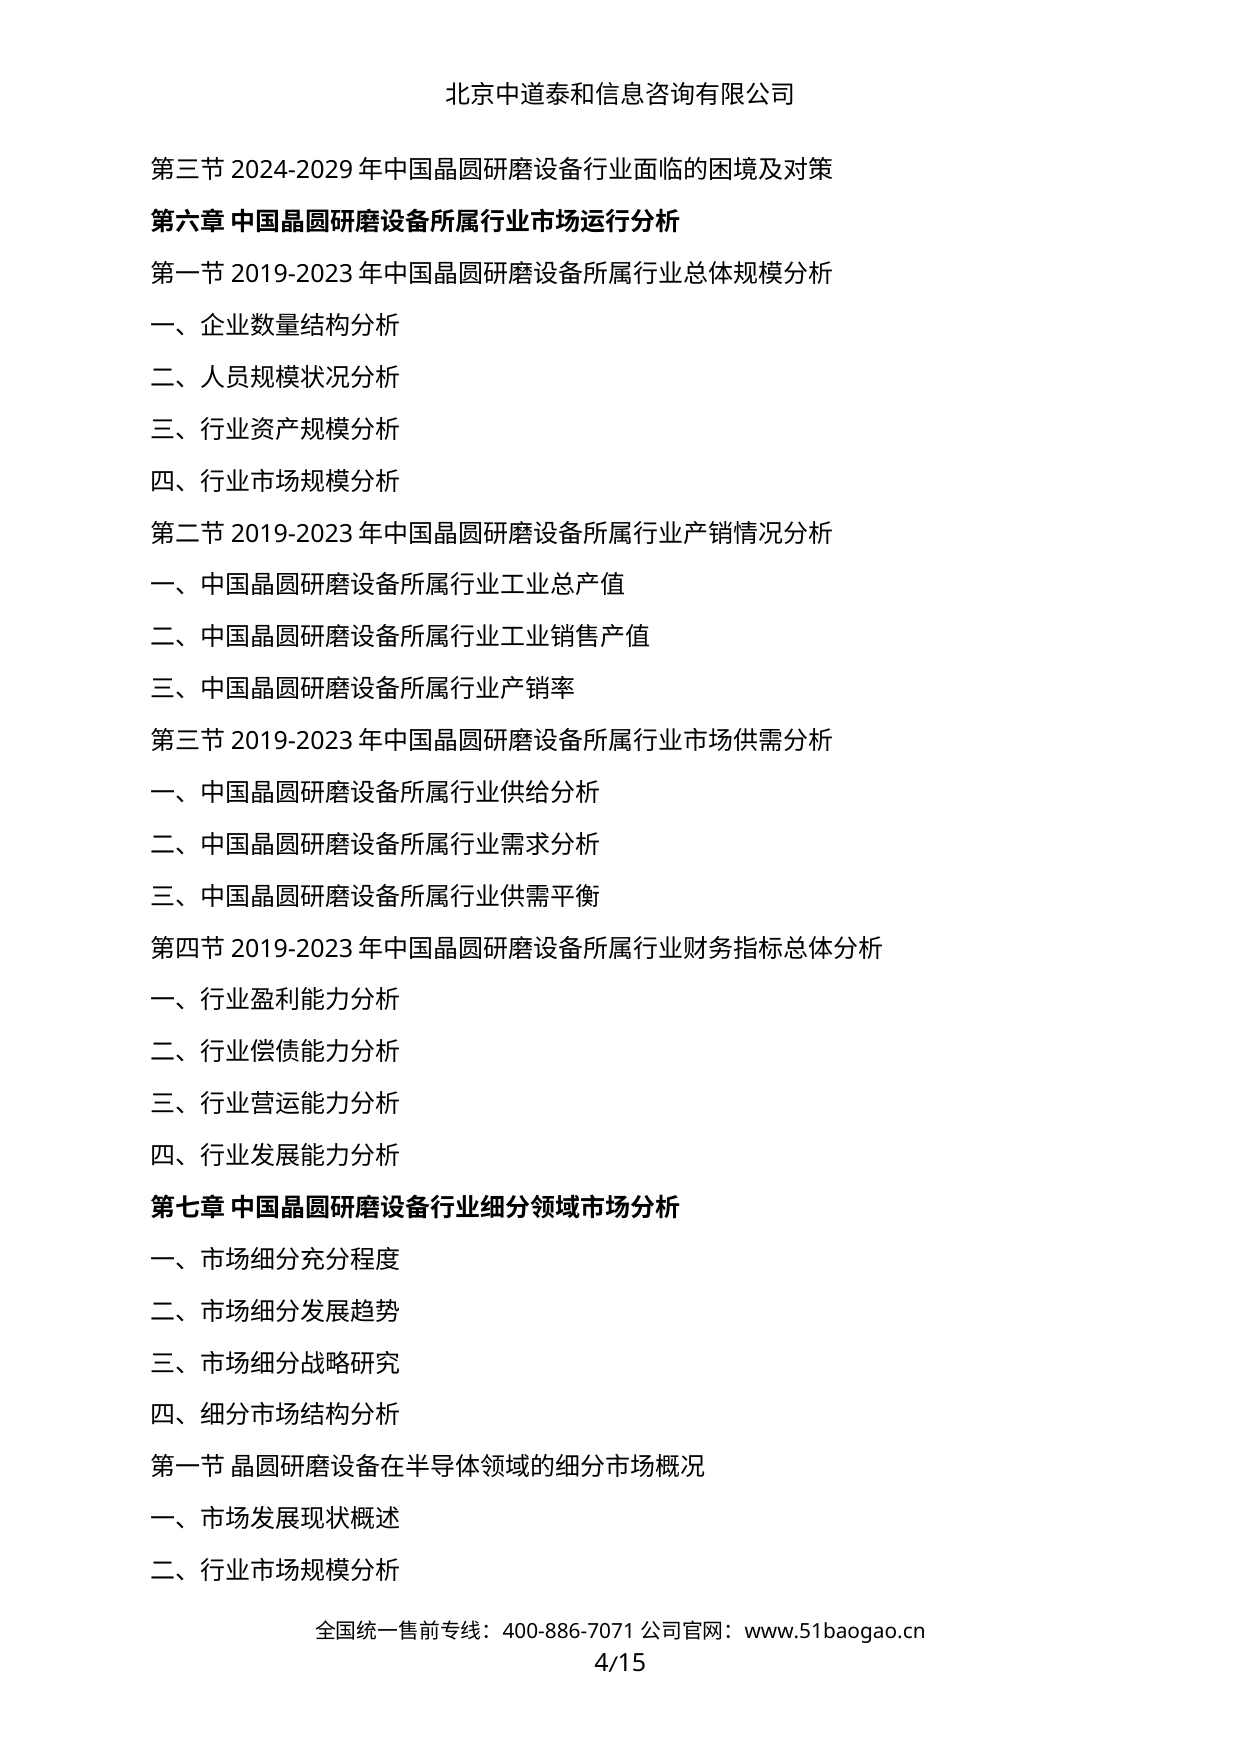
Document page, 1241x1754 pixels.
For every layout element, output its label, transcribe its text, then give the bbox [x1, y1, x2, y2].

text 一、企业数量结构分析 [150, 306, 1090, 342]
text 第一节 晶圆研磨设备在半导体领域的细分市场概况 [150, 1447, 1090, 1483]
text 二、中国晶圆研磨设备所属行业需求分析 [150, 824, 1090, 861]
text 三、中国晶圆研磨设备所属行业产销率 [150, 669, 1090, 705]
text 二、中国晶圆研磨设备所属行业工业销售产值 [150, 617, 1090, 653]
text 三、中国晶圆研磨设备所属行业供需平衡 [150, 876, 1090, 912]
text 一、行业盈利能力分析 [150, 980, 1090, 1016]
text 第七章 中国晶圆研磨设备行业细分领域市场分析 [150, 1187, 1090, 1224]
text 三、市场细分战略研究 [150, 1343, 1090, 1379]
text 第四节 2019-2023年中国晶圆研磨设备所属行业财务指标总体分析 [150, 928, 1090, 964]
text 三、行业营运能力分析 [150, 1084, 1090, 1120]
text 一、市场细分充分程度 [150, 1239, 1090, 1276]
text 第六章 中国晶圆研磨设备所属行业市场运行分析 [150, 202, 1090, 238]
text 四、行业市场规模分析 [150, 461, 1090, 497]
text 第三节 2019-2023年中国晶圆研磨设备所属行业市场供需分析 [150, 721, 1090, 757]
text 一、市场发展现状概述 [150, 1499, 1090, 1535]
text 三、行业资产规模分析 [150, 409, 1090, 446]
text 第二节 2019-2023年中国晶圆研磨设备所属行业产销情况分析 [150, 513, 1090, 549]
text 二、行业偿债能力分析 [150, 1032, 1090, 1068]
text 二、市场细分发展趋势 [150, 1291, 1090, 1327]
text 第一节 2019-2023年中国晶圆研磨设备所属行业总体规模分析 [150, 254, 1090, 290]
text 一、中国晶圆研磨设备所属行业工业总产值 [150, 565, 1090, 601]
text 二、人员规模状况分析 [150, 357, 1090, 394]
text 二、行业市场规模分析 [150, 1551, 1090, 1587]
text 四、细分市场结构分析 [150, 1395, 1090, 1431]
text 第三节 2024-2029年中国晶圆研磨设备行业面临的困境及对策 [150, 150, 1090, 186]
text 四、行业发展能力分析 [150, 1136, 1090, 1172]
text 一、中国晶圆研磨设备所属行业供给分析 [150, 772, 1090, 809]
